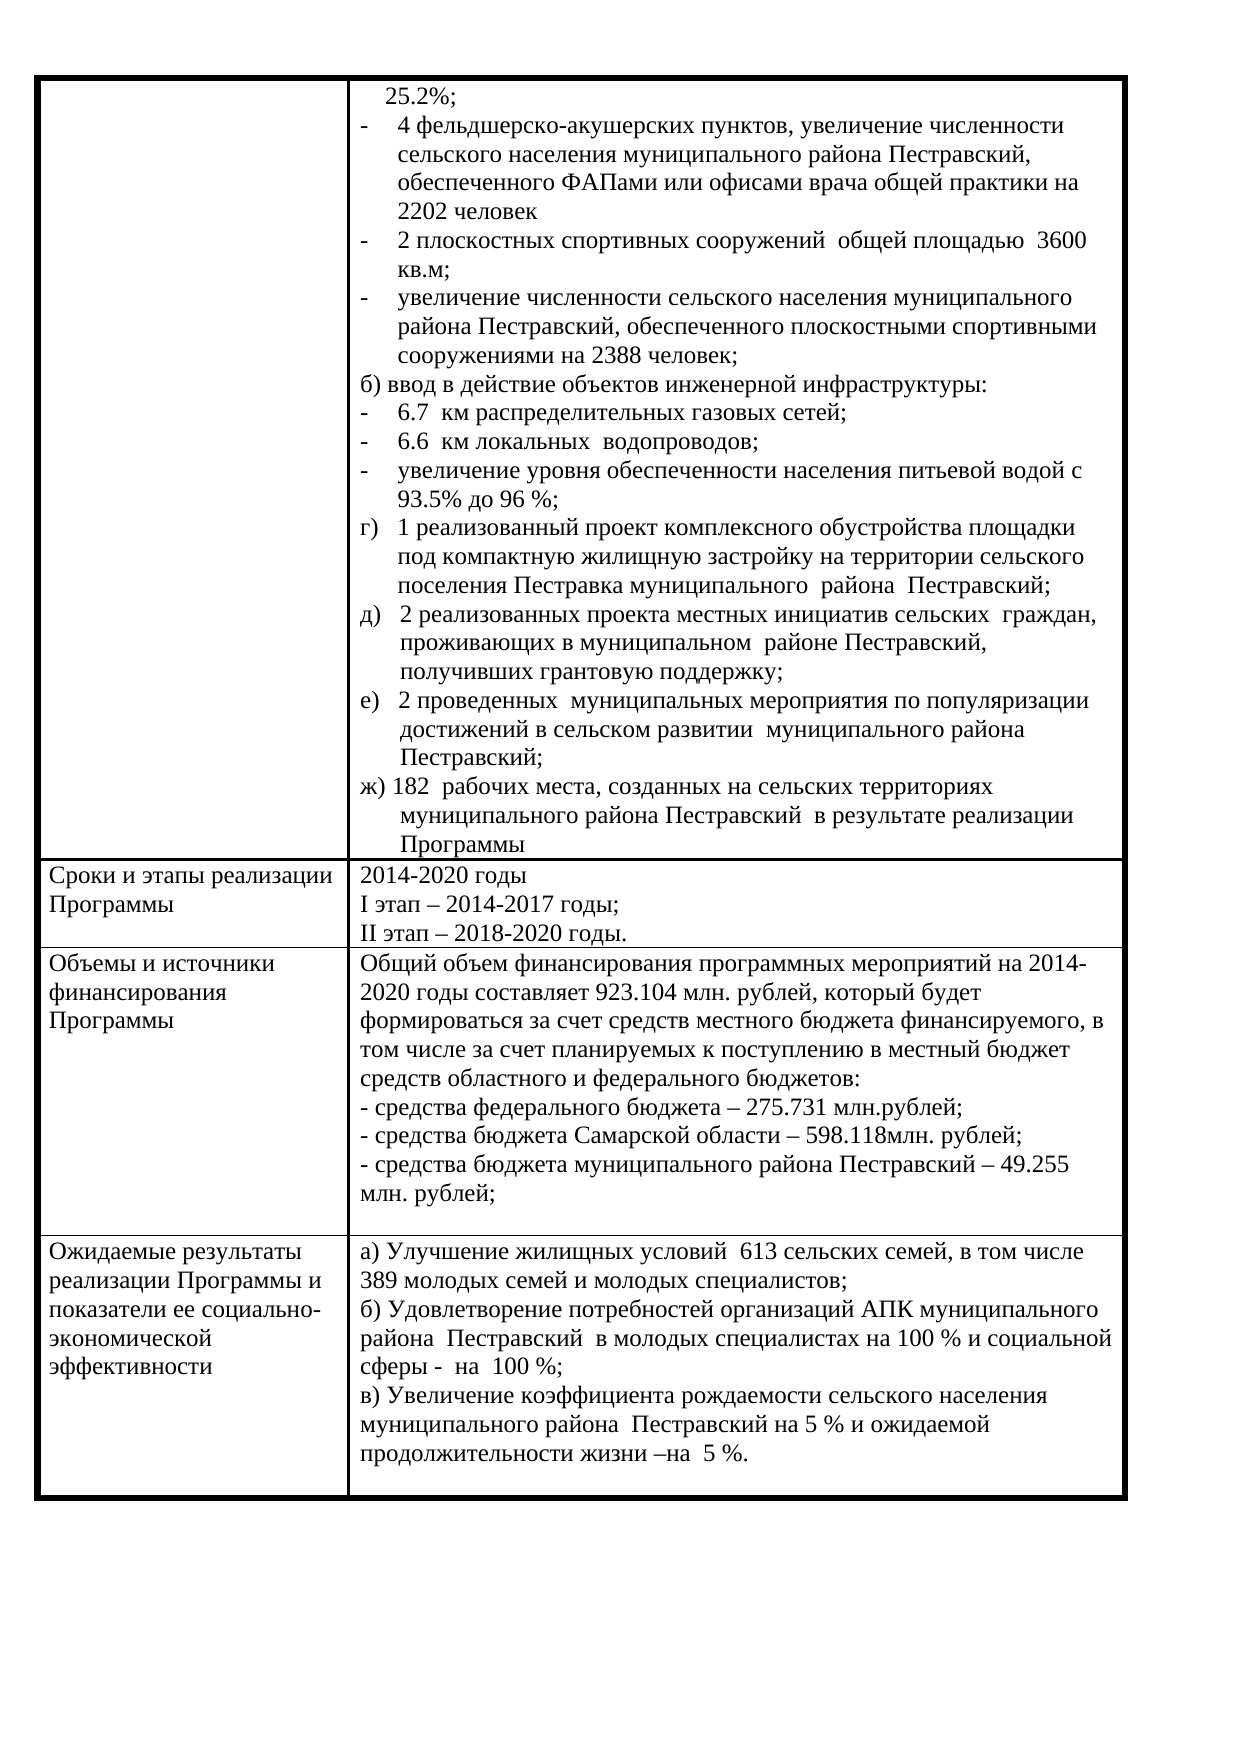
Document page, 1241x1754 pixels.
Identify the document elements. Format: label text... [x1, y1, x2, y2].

table_cell Ожидаемые результаты реализации Программы и показатели ее социально-экономической эффективности [41, 1236, 347, 1495]
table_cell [350, 81, 1122, 857]
table_cell 2014-2020 годы I этап – 2014-2017 годы; II этап – 2018-2020 годы. [350, 861, 1122, 947]
table_cell Общий объем финансирования программных мероприятий на 2014- 2020 годы составляет 923.104 млн. рублей, который будет формироваться за счет средств местного бюджета финансируемого, в том числе за счет планируемых к поступлению в местный бюджет средств областного и федерального бюджетов: - средства федерального бюджета – 275.731 млн.рублей; - средства бюджета Самарской области – 598.118млн. рублей; - средства бюджета муниципального района Пестравский – 49.255 млн. рублей; [350, 948, 1122, 1235]
table_cell а) Улучшение жилищных условий 613 сельских семей, в том числе 389 молодых семей и молодых специалистов; б) Удовлетворение потребностей организаций АПК муниципального района Пестравский в молодых специалистах на 100 % и социальной сферы - на 100 %; в) Увеличение коэффициента рождаемости сельского населения муниципального района Пестравский на 5 % и ожидаемой продолжительности жизни –на 5 %. [350, 1236, 1122, 1495]
table_cell Сроки и этапы реализации Программы [41, 861, 347, 947]
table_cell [41, 81, 347, 857]
table_cell Объемы и источники финансирования Программы [41, 948, 347, 1235]
